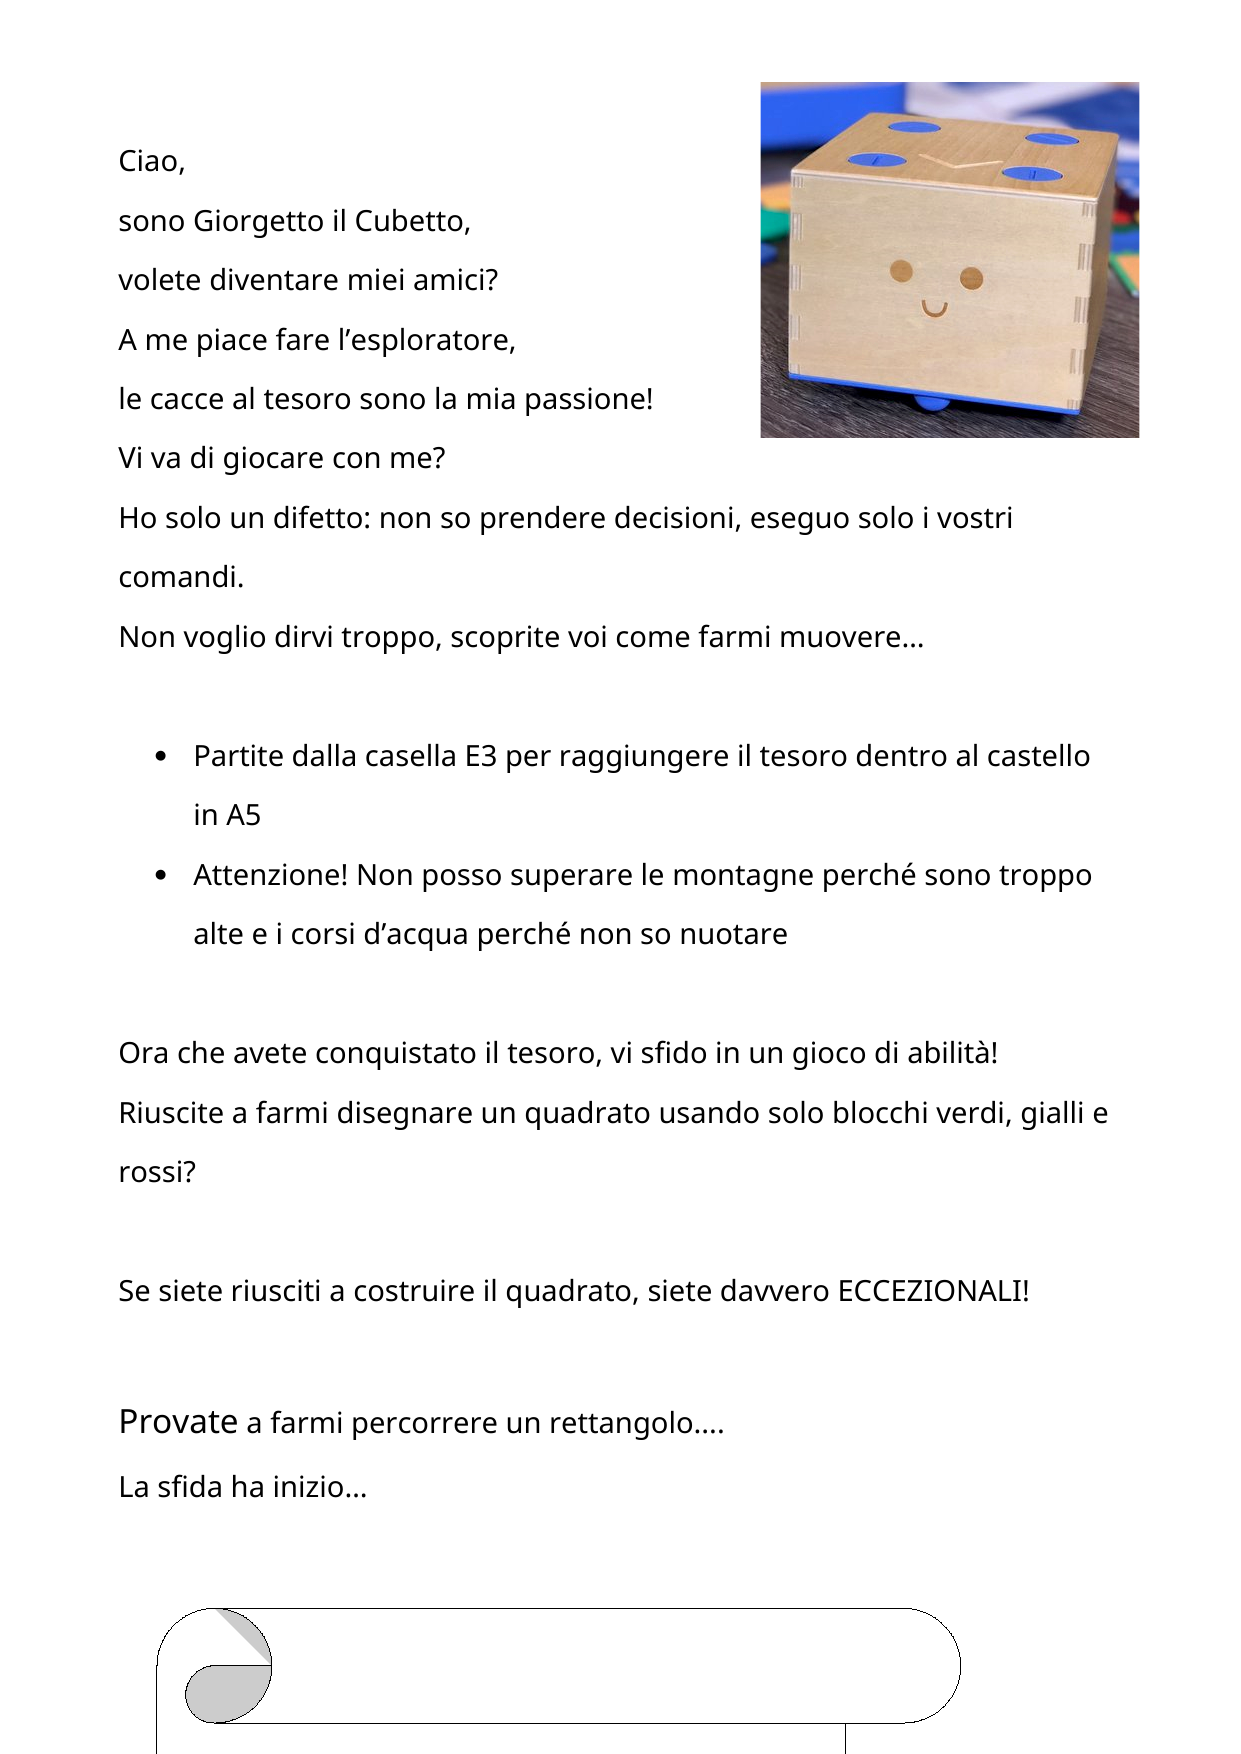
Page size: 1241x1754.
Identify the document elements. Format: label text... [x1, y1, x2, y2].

text le cacce al tesoro sono la mia passione! [118, 378, 1122, 418]
text A me piace fare l’esploratore, [118, 319, 1122, 358]
text Vi va di giocare con me? [118, 438, 1122, 477]
text sono Giorgetto il Cubetto, [118, 200, 1122, 239]
text Ciao, [118, 140, 1122, 180]
text Riuscite a farmi disegnare un quadrato usando solo blocchi verdi, gialli e rossi? [118, 1092, 1122, 1191]
text Ora che avete conquistato il tesoro, vi sfido in un gioco di abilità! [118, 1032, 1122, 1072]
text Non voglio dirvi troppo, scoprite voi come farmi muovere… [118, 616, 1122, 656]
list Partite dalla casella E3 per raggiungere il tesoro dentro al castello in A5 [156, 735, 1122, 834]
text volete diventare miei amici? [118, 259, 1122, 299]
text Ho solo un difetto: non so prendere decisioni, eseguo solo i vostri comandi. [118, 497, 1122, 596]
text Provate a farmi percorrere un rettangolo.... [118, 1398, 1122, 1443]
text La sfida ha inizio… [118, 1466, 1122, 1506]
list Attenzione! Non posso superare le montagne perché sono troppo alte e i corsi d’acqua perché non so nuotare [156, 854, 1122, 953]
picture [760, 82, 1140, 438]
text Se siete riusciti a costruire il quadrato, siete davvero ECCEZIONALI! [118, 1270, 1122, 1310]
